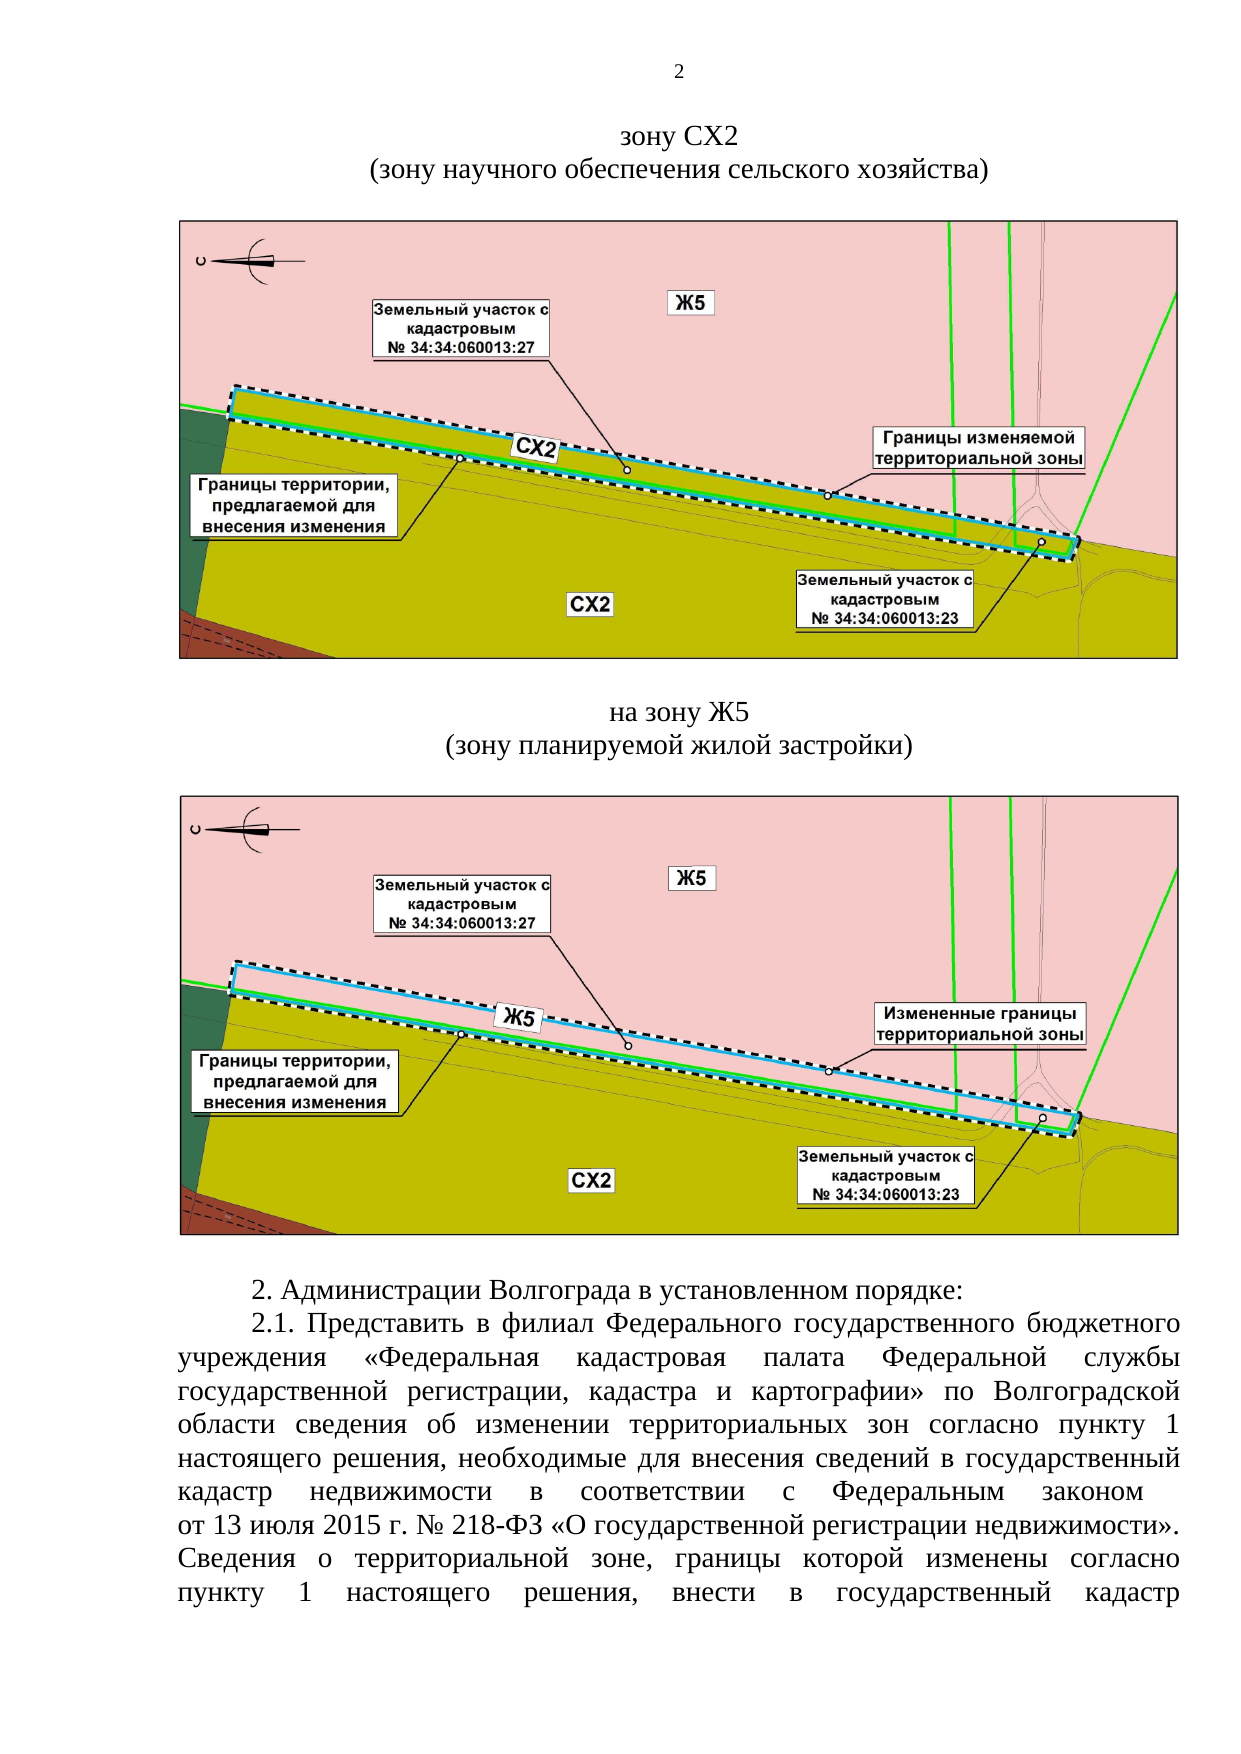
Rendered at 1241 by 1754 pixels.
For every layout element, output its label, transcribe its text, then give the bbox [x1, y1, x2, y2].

text (зону планируемой жилой застройки) [177, 727, 1181, 761]
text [177, 1306, 1181, 1607]
text на зону Ж5 [177, 694, 1181, 727]
picture [177, 218, 1181, 661]
text (зону научного обеспечения сельского хозяйства) [177, 152, 1181, 185]
text зону СХ2 [177, 118, 1181, 152]
picture [177, 794, 1181, 1239]
text 2. Администрации Волгограда в установленном порядке: [177, 1272, 1181, 1306]
